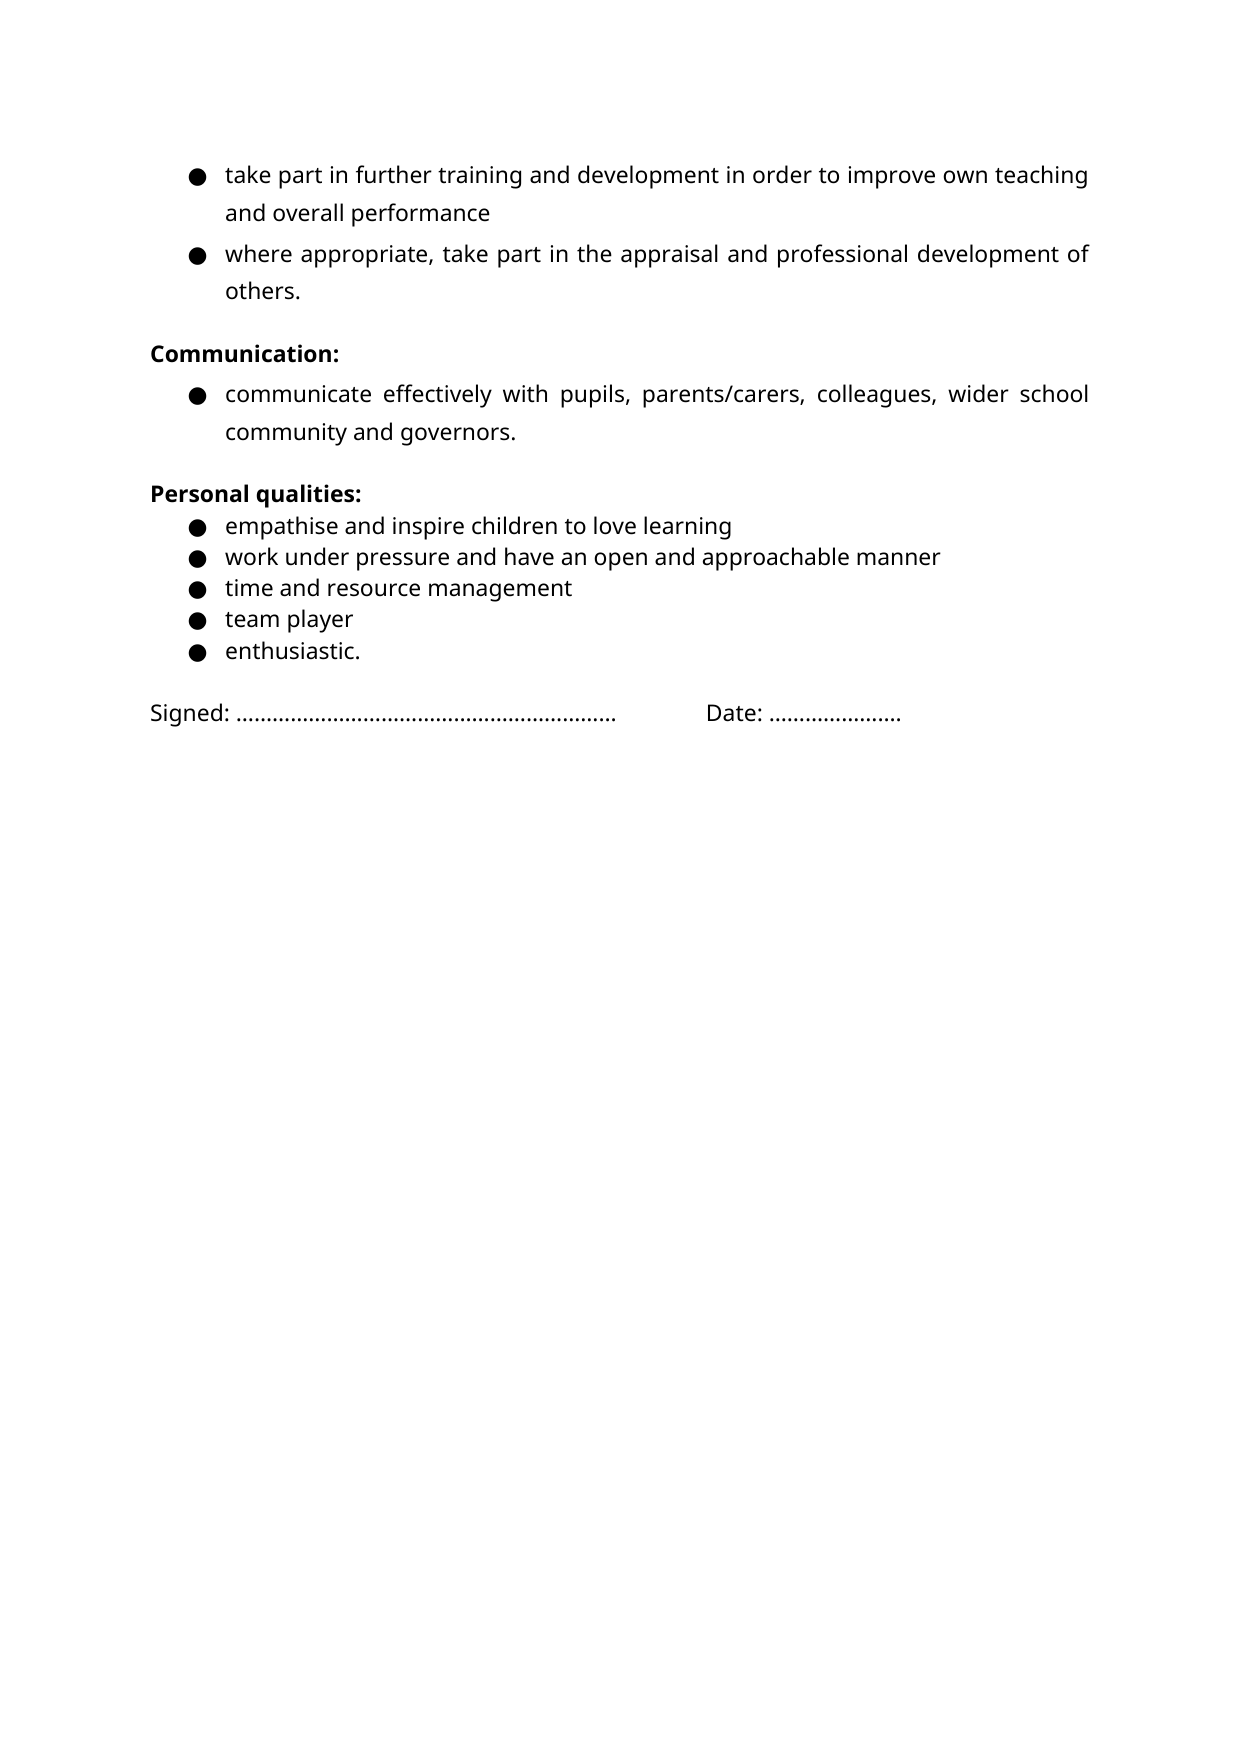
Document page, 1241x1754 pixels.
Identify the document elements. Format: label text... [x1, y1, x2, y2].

text Personal qualities: [150, 478, 1090, 510]
list time and resource management [187, 572, 1090, 603]
list communicate effectively with pupils, parents/carers, colleagues, wider school community and governors. [187, 369, 1090, 447]
list enthusiastic. [187, 635, 1090, 666]
list take part in further training and development in order to improve own teaching and overall performance [187, 150, 1090, 228]
list where appropriate, take part in the appraisal and professional development of others. [187, 228, 1090, 306]
list work under pressure and have an open and approachable manner [187, 541, 1090, 572]
list empathise and inspire children to love learning [187, 510, 1090, 541]
text Signed: ……………………………………………………… Date: …………………. [150, 697, 1090, 728]
list team player [187, 603, 1090, 635]
text Communication: [150, 338, 1090, 369]
